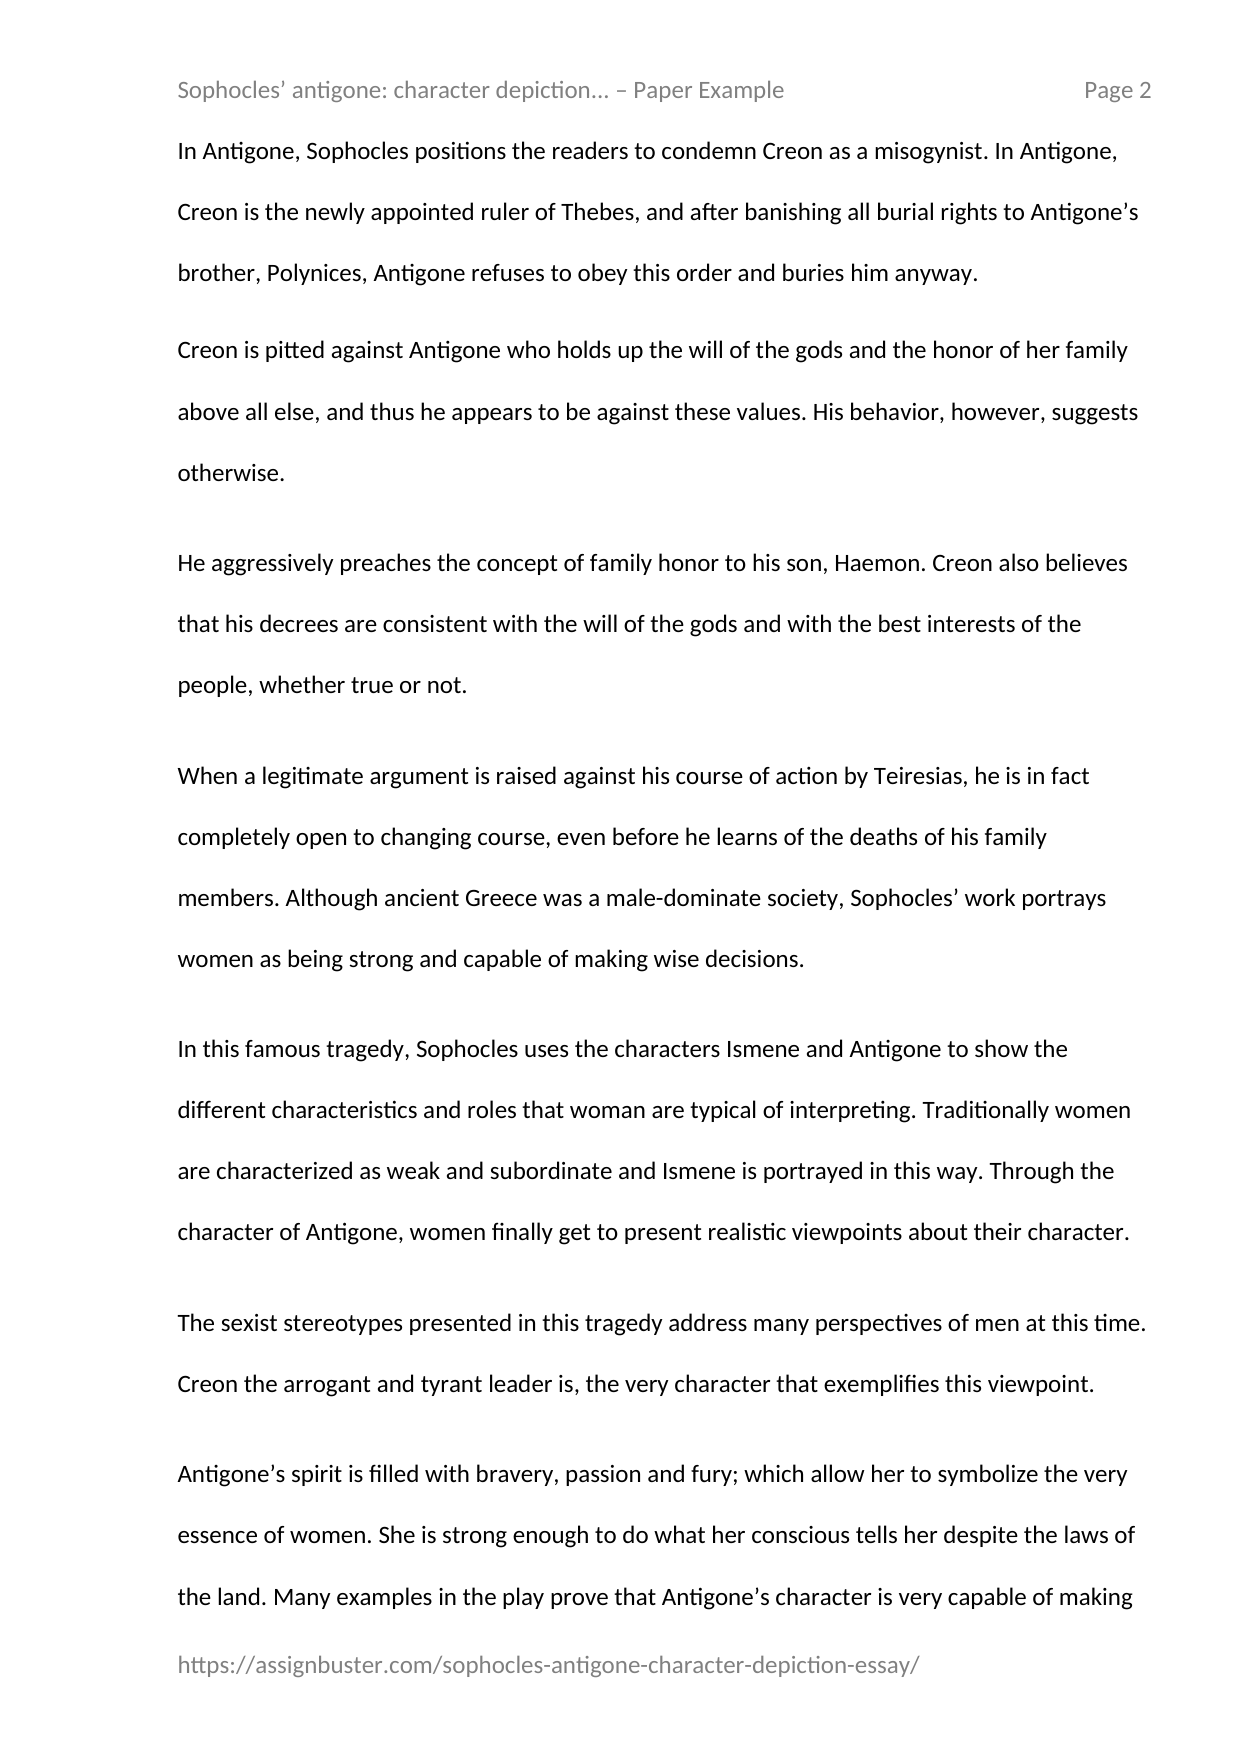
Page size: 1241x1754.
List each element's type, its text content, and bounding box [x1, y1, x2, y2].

text When a legitimate argument is raised against his course of action by Teiresias, he is in fact completely open to changing course, even before he learns of the deaths of his family members. Although ancient Greece was a male-dominate society, Sophocles’ work portrays women as being strong and capable of making wise decisions. [177, 760, 1152, 973]
text Creon is pitted against Antigone who holds up the will of the gods and the honor of her family above all else, and thus he appears to be against these values. His behavior, however, suggests otherwise. [177, 334, 1152, 487]
text The sexist stereotypes presented in this tragedy address many perspectives of men at this time. Creon the arrogant and tyrant leader is, the very character that exemplifies this viewpoint. [177, 1307, 1152, 1399]
text In Antigone, Sophocles positions the readers to condemn Creon as a misogynist. In Antigone, Creon is the newly appointed ruler of Thebes, and after banishing all burial rights to Antigone’s brother, Polynices, Antigone refuses to obey this order and buries him anyway. [177, 135, 1152, 287]
text In this famous tragedy, Sophocles uses the characters Ismene and Antigone to show the different characteristics and roles that woman are typical of interpreting. Traditionally women are characterized as weak and subordinate and Ismene is portrayed in this way. Through the character of Antigone, women finally get to present realistic viewpoints about their character. [177, 1033, 1152, 1247]
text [177, 1459, 1152, 1611]
text He aggressively preaches the concept of family honor to his son, Haemon. Creon also believes that his decrees are consistent with the will of the gods and with the best interests of the people, whether true or not. [177, 547, 1152, 700]
